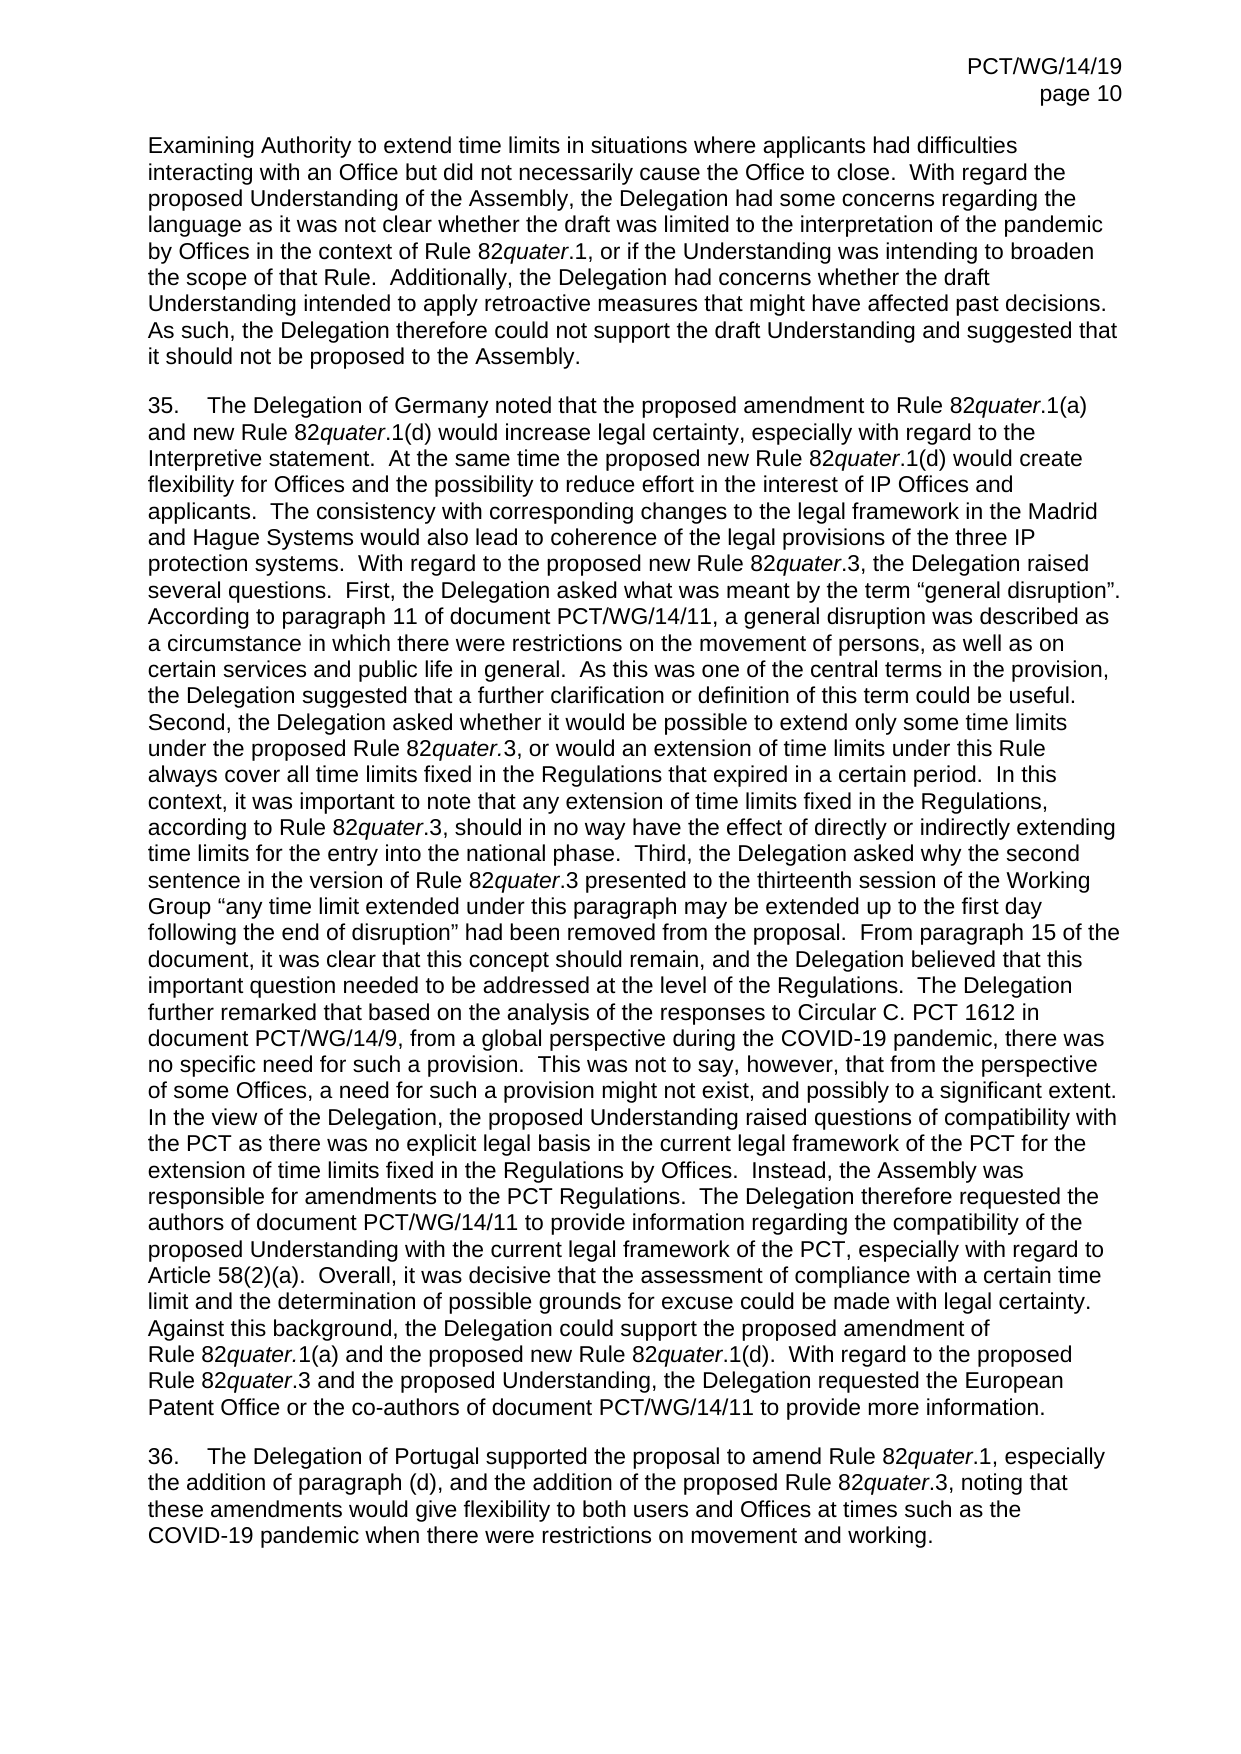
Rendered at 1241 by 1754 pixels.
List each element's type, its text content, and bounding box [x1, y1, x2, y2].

text The Delegation of Germany noted that the proposed amendment to Rule 82quater.1(a) and new Rule 82quater.1(d) would increase legal certainty, especially with regard to the Interpretive statement. At the same time the proposed new Rule 82quater.1(d) would create flexibility for Offices and the possibility to reduce effort in the interest of IP Offices and applicants. The consistency with corresponding changes to the legal framework in the Madrid and Hague Systems would also lead to coherence of the legal provisions of the three IP protection systems. With regard to the proposed new Rule 82quater.3, the Delegation raised several questions. First, the Delegation asked what was meant by the term “general disruption”. According to paragraph 11 of document PCT/WG/14/11, a general disruption was described as a circumstance in which there were restrictions on the movement of persons, as well as on certain services and public life in general. As this was one of the central terms in the provision, the Delegation suggested that a further clarification or definition of this term could be useful. Second, the Delegation asked whether it would be possible to extend only some time limits under the proposed Rule 82quater.3, or would an extension of time limits under this Rule always cover all time limits fixed in the Regulations that expired in a certain period. In this context, it was important to note that any extension of time limits fixed in the Regulations, according to Rule 82quater.3, should in no way have the effect of directly or indirectly extending time limits for the entry into the national phase. Third, the Delegation asked why the second sentence in the version of Rule 82quater.3 presented to the thirteenth session of the Working Group “any time limit extended under this paragraph may be extended up to the first day following the end of disruption” had been removed from the proposal. From paragraph 15 of the document, it was clear that this concept should remain, and the Delegation believed that this important question needed to be addressed at the level of the Regulations. The Delegation further remarked that based on the analysis of the responses to Circular C. PCT 1612 in document PCT/WG/14/9, from a global perspective during the COVID-19 pandemic, there was no specific need for such a provision. This was not to say, however, that from the perspective of some Offices, a need for such a provision might not exist, and possibly to a significant extent. In the view of the Delegation, the proposed Understanding raised questions of compatibility with the PCT as there was no explicit legal basis in the current legal framework of the PCT for the extension of time limits fixed in the Regulations by Offices. Instead, the Assembly was responsible for amendments to the PCT Regulations. The Delegation therefore requested the authors of document PCT/WG/14/11 to provide information regarding the compatibility of the proposed Understanding with the current legal framework of the PCT, especially with regard to Article 58(2)(a). Overall, it was decisive that the assessment of compliance with a certain time limit and the determination of possible grounds for excuse could be made with legal certainty. Against this background, the Delegation could support the proposed amendment of Rule 82quater.1(a) and the proposed new Rule 82quater.1(d). With regard to the proposed Rule 82quater.3 and the proposed Understanding, the Delegation requested the European Patent Office or the co-authors of document PCT/WG/14/11 to provide more information. [148, 392, 1122, 1420]
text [148, 132, 1122, 369]
text The Delegation of Portugal supported the proposal to amend Rule 82quater.1, especially the addition of paragraph (d), and the addition of the proposed Rule 82quater.3, noting that these amendments would give flexibility to both users and Offices at times such as the COVID-19 pandemic when there were restrictions on movement and working. [148, 1443, 1122, 1548]
